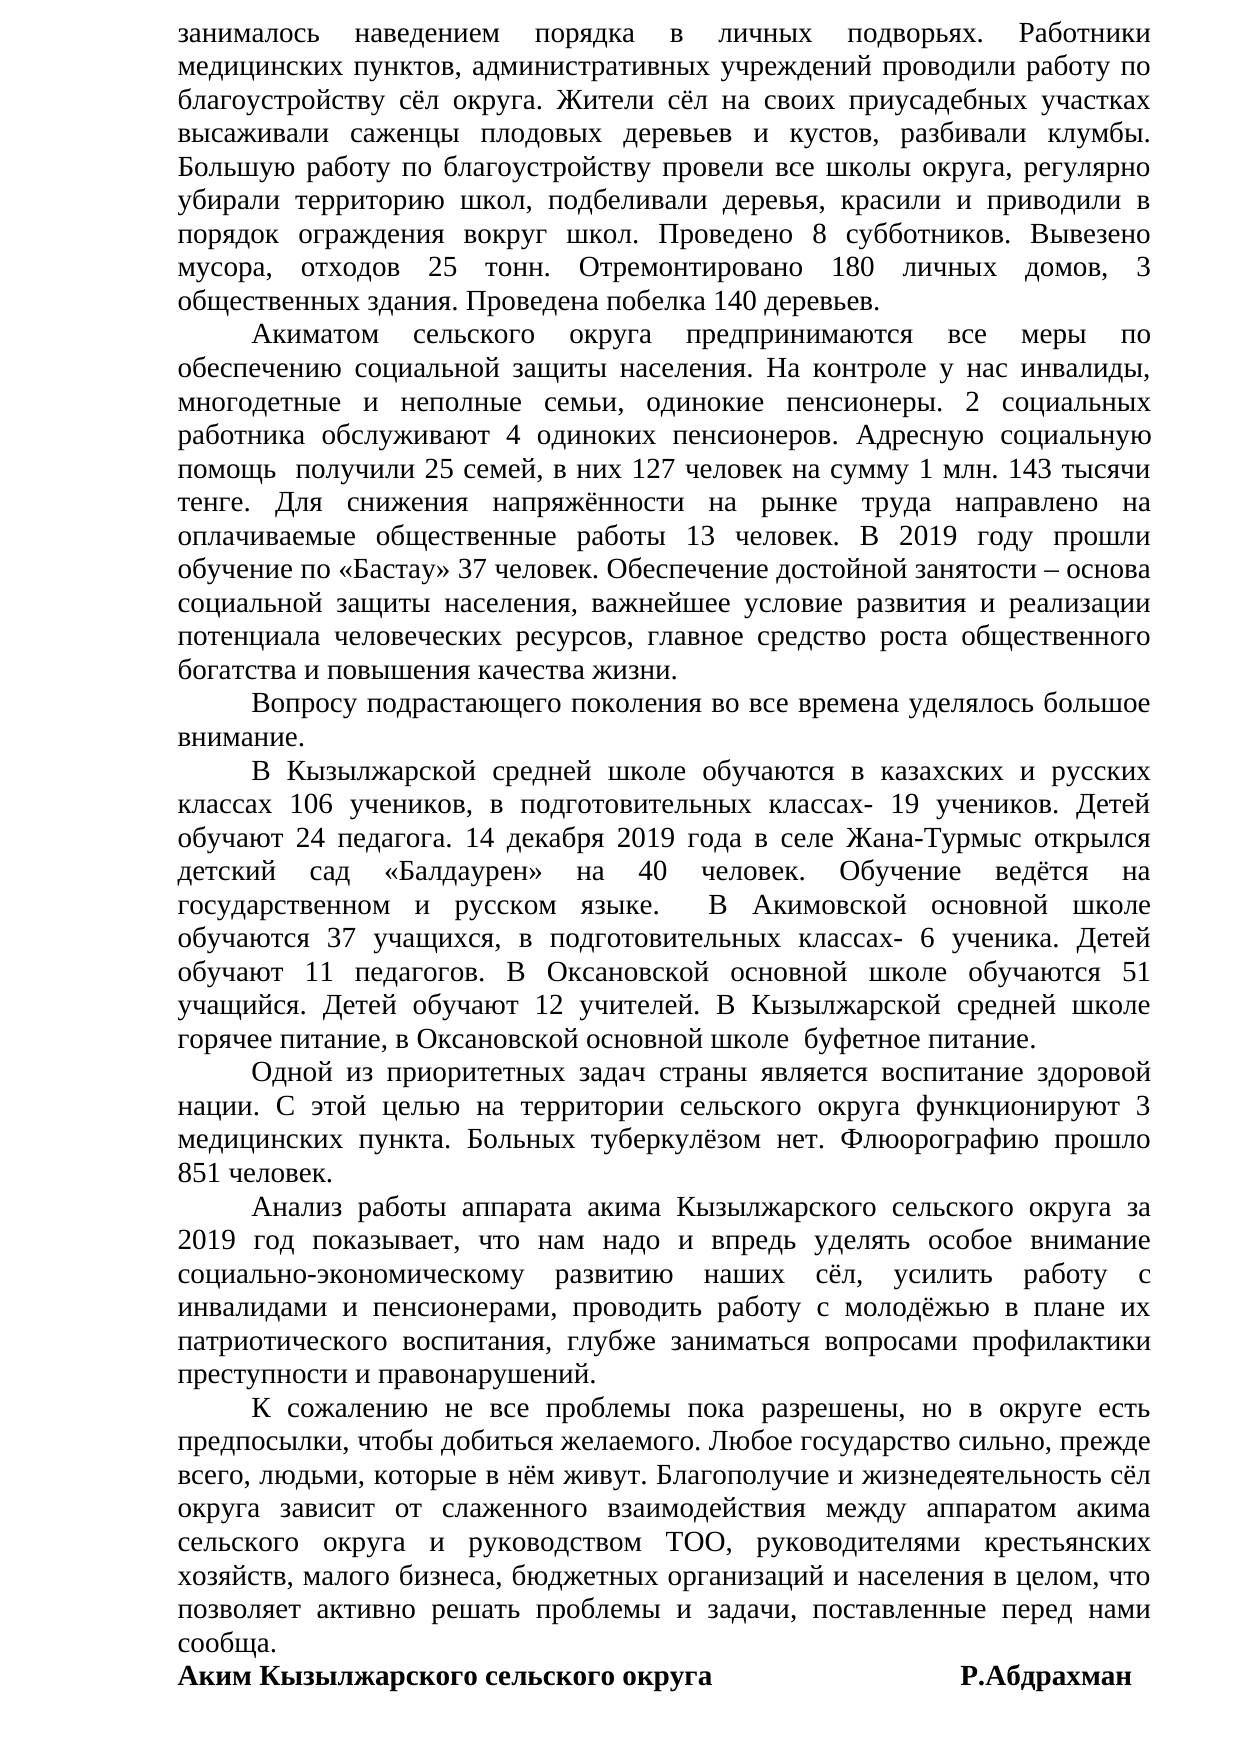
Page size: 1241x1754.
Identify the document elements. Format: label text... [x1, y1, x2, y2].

text Одной из приоритетных задач страны является воспитание здоровой нации. С этой целью на территории сельского округа функционируют 3 медицинских пункта. Больных туберкулёзом нет. Флюорографию прошло 851 человек. [177, 1054, 1152, 1189]
text Акиматом сельского округа предпринимаются все меры по обеспечению социальной защиты населения. На контроле у нас инвалиды, многодетные и неполные семьи, одинокие пенсионеры. 2 социальных работника обслуживают 4 одиноких пенсионеров. Адресную социальную помощь получили 25 семей, в них 127 человек на сумму 1 млн. 143 тысячи тенге. Для снижения напряжённости на рынке труда направлено на оплачиваемые общественные работы 13 человек. В 2019 году прошли обучение по «Бастау» 37 человек. Обеспечение достойной занятости – основа социальной защиты населения, важнейшее условие развития и реализации потенциала человеческих ресурсов, главное средство роста общественного богатства и повышения качества жизни. [177, 317, 1152, 686]
text К сожалению не все проблемы пока разрешены, но в округе есть предпосылки, чтобы добиться желаемого. Любое государство сильно, прежде всего, людьми, которые в нём живут. Благополучие и жизнедеятельность сёл округа зависит от слаженного взаимодействия между аппаратом акима сельского округа и руководством ТОО, руководителями крестьянских хозяйств, малого бизнеса, бюджетных организаций и населения в целом, что позволяет активно решать проблемы и задачи, поставленные перед нами сообща. [177, 1390, 1152, 1658]
text Анализ работы аппарата акима Кызылжарского сельского округа за 2019 год показывает, что нам надо и впредь уделять особое внимание социально-экономическому развитию наших сёл, усилить работу с инвалидами и пенсионерами, проводить работу с молодёжью в плане их патриотического воспитания, глубже заниматься вопросами профилактики преступности и правонарушений. [177, 1189, 1152, 1390]
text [177, 15, 1152, 317]
text Вопросу подрастающего поколения во все времена уделялось большое внимание. [177, 686, 1152, 753]
text В Кызылжарской средней школе обучаются в казахских и русских классах 106 учеников, в подготовительных классах- 19 учеников. Детей обучают 24 педагога. 14 декабря 2019 года в селе Жана-Турмыс открылся детский сад «Балдаурен» на 40 человек. Обучение ведётся на государственном и русском языке. В Акимовской основной школе обучаются 37 учащихся, в подготовительных классах- 6 ученика. Детей обучают 11 педагогов. В Оксановской основной школе обучаются 51 учащийся. Детей обучают 12 учителей. В Кызылжарской средней школе горячее питание, в Оксановской основной школе буфетное питание. [177, 753, 1152, 1054]
text Аким Кызылжарского сельского округа Р.Абдрахман [177, 1658, 1152, 1692]
